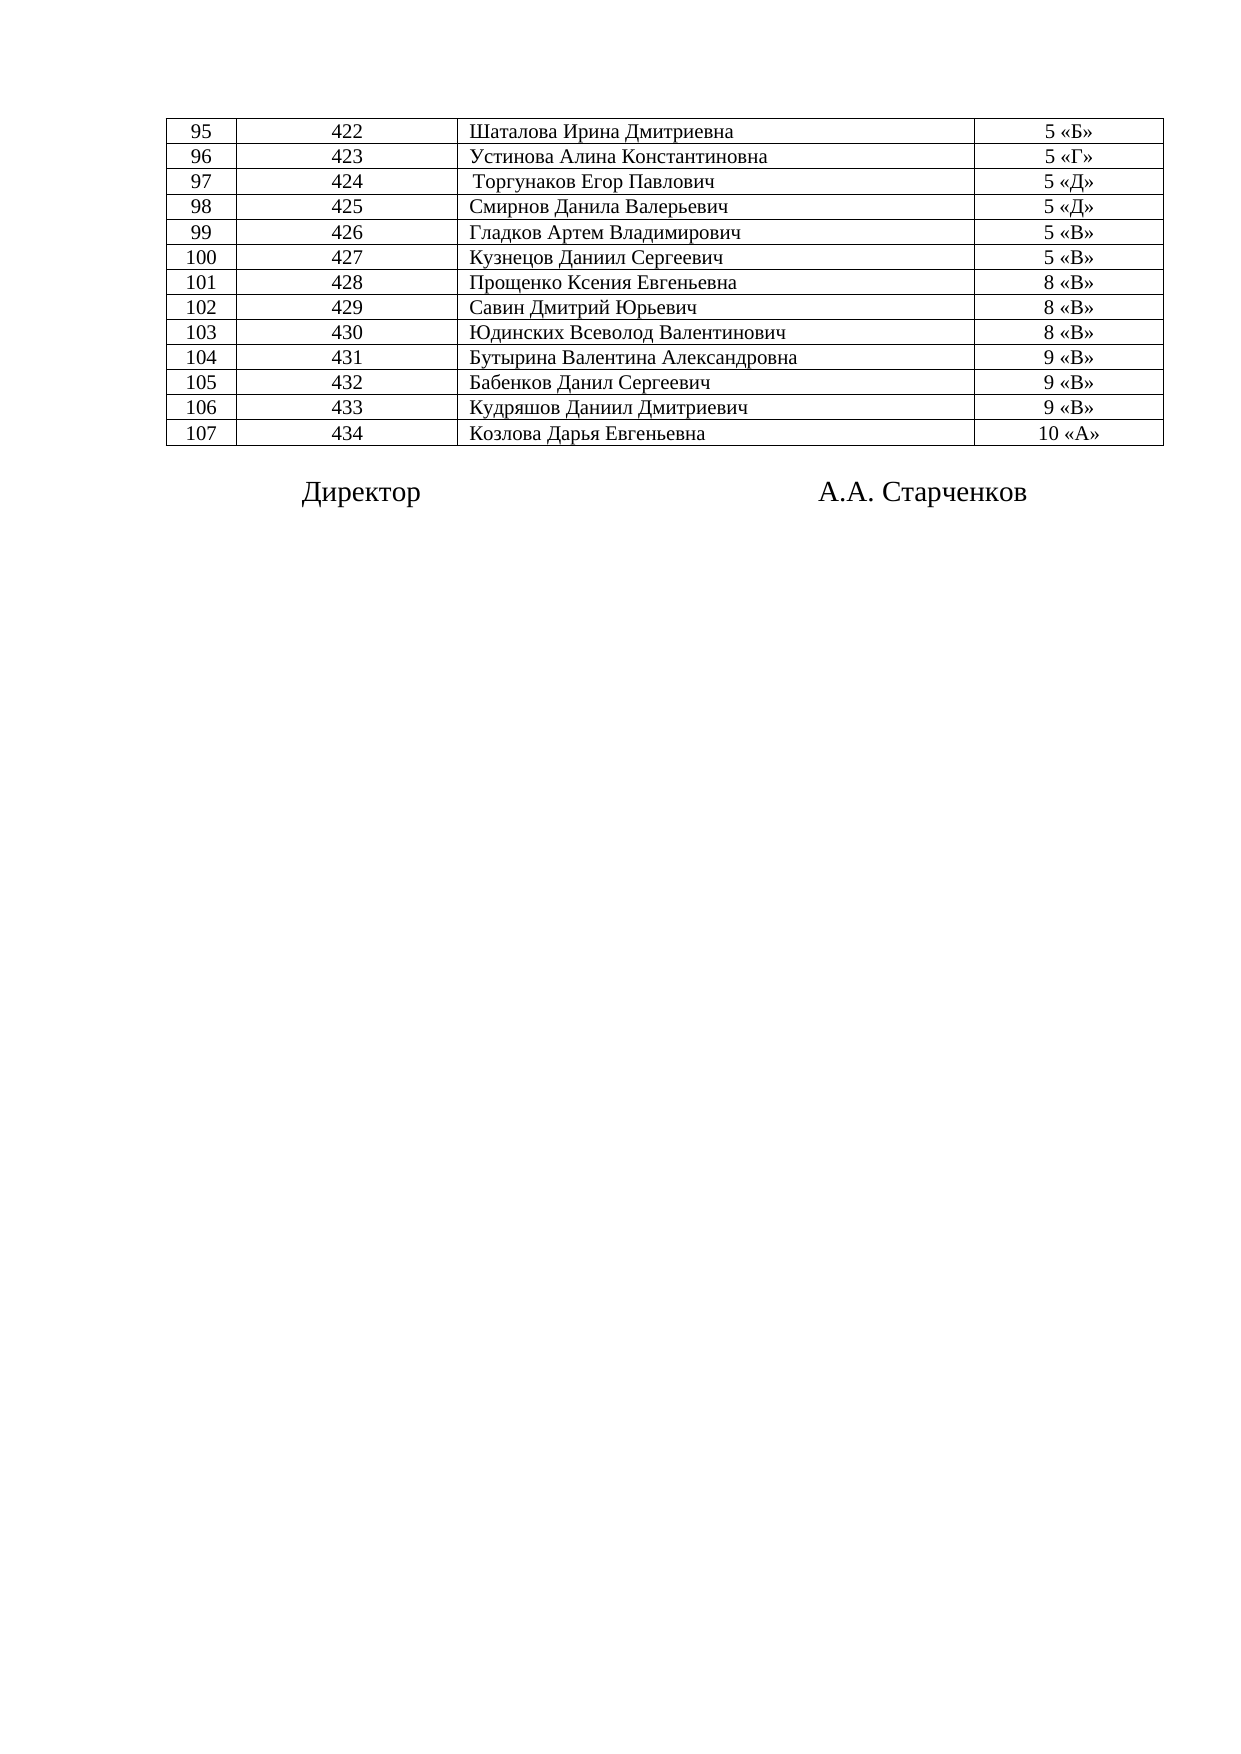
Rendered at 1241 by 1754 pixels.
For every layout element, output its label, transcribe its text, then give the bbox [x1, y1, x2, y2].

table_cell Бабенков Данил Сергеевич [458, 370, 974, 394]
table_cell 8 «В» [975, 270, 1163, 294]
table_cell 106 [167, 395, 236, 419]
table_cell 431 [237, 345, 457, 369]
table_cell 429 [237, 295, 457, 319]
table_cell 5 «В» [975, 245, 1163, 269]
table_cell 425 [237, 195, 457, 218]
table_cell 9 «В» [975, 370, 1163, 394]
table_cell 5 «Б» [975, 119, 1163, 143]
table_cell 427 [237, 245, 457, 269]
table_cell 430 [237, 320, 457, 344]
table_cell Смирнов Данила Валерьевич [458, 195, 974, 218]
table_cell 107 [167, 420, 236, 444]
table_cell 424 [237, 169, 457, 193]
table_cell 8 «В» [975, 320, 1163, 344]
table_cell 97 [167, 169, 236, 193]
table_cell 428 [237, 270, 457, 294]
table_cell 104 [167, 345, 236, 369]
table_cell Прощенко Ксения Евгеньевна [458, 270, 974, 294]
table_cell Кудряшов Даниил Дмитриевич [458, 395, 974, 419]
table_cell 422 [237, 119, 457, 143]
table_cell Бутырина Валентина Александровна [458, 345, 974, 369]
table_cell Юдинских Всеволод Валентинович [458, 320, 974, 344]
table_cell 103 [167, 320, 236, 344]
table_cell 434 [237, 420, 457, 444]
table_cell Устинова Алина Константиновна [458, 144, 974, 168]
table_cell 98 [167, 195, 236, 218]
table_cell Козлова Дарья Евгеньевна [458, 420, 974, 444]
table_cell 432 [237, 370, 457, 394]
table_cell 5 «В» [975, 220, 1163, 244]
table_cell Шаталова Ирина Дмитриевна [458, 119, 974, 143]
table_cell 101 [167, 270, 236, 294]
text Директор А.А. Старченков [177, 474, 1152, 508]
table_cell 423 [237, 144, 457, 168]
table_cell 102 [167, 295, 236, 319]
table_cell Кузнецов Даниил Сергеевич [458, 245, 974, 269]
table_cell 426 [237, 220, 457, 244]
table_cell Торгунаков Егор Павлович [458, 169, 974, 193]
table_cell 95 [167, 119, 236, 143]
table_cell 105 [167, 370, 236, 394]
table_cell 5 «Г» [975, 144, 1163, 168]
table_cell 10 «А» [975, 420, 1163, 444]
table_cell 9 «В» [975, 345, 1163, 369]
table_cell 96 [167, 144, 236, 168]
table_cell 433 [237, 395, 457, 419]
table_cell 100 [167, 245, 236, 269]
table_cell 5 «Д» [975, 169, 1163, 193]
table_cell 5 «Д» [975, 195, 1163, 218]
table_cell 99 [167, 220, 236, 244]
table_cell 8 «В» [975, 295, 1163, 319]
table_cell Гладков Артем Владимирович [458, 220, 974, 244]
table_cell 9 «В» [975, 395, 1163, 419]
table_cell Савин Дмитрий Юрьевич [458, 295, 974, 319]
